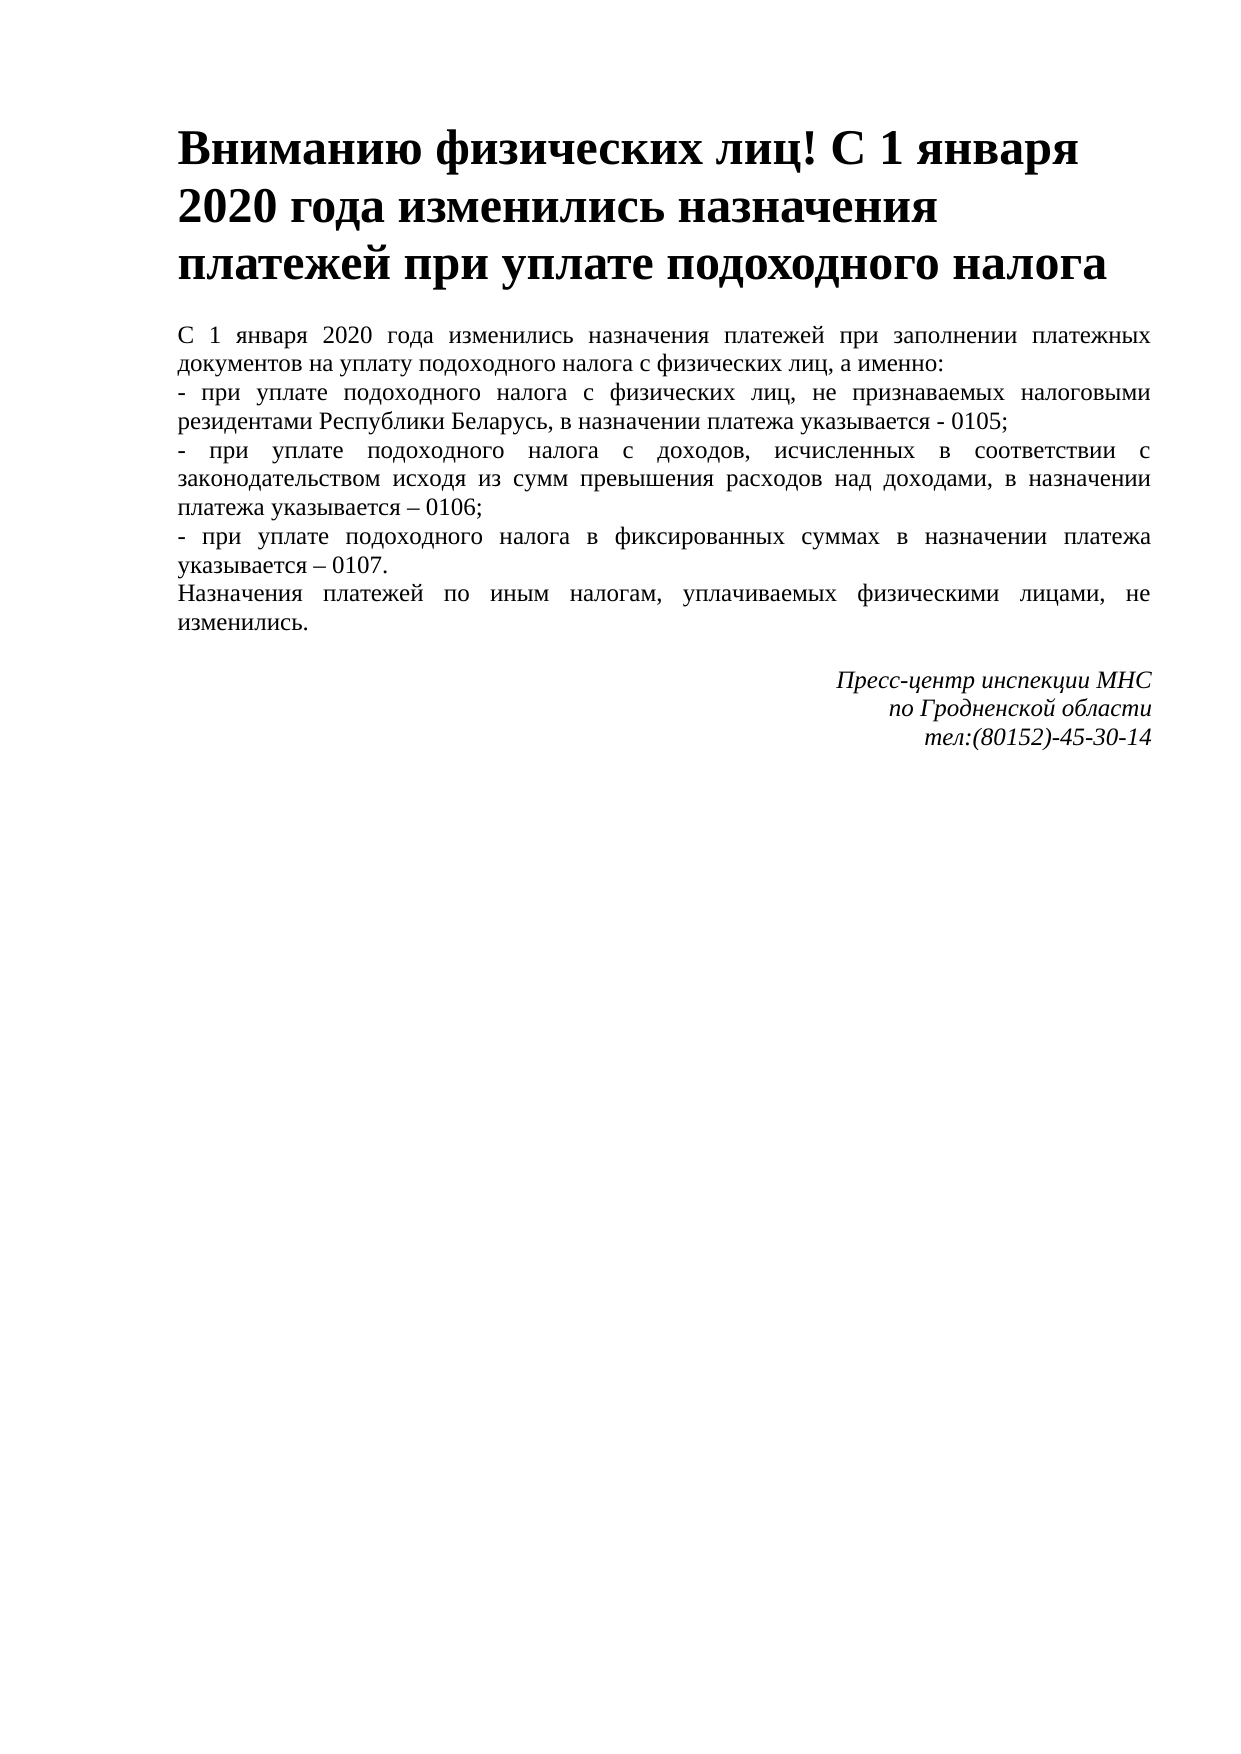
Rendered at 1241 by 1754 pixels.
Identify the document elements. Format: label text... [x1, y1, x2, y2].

text тел:(80152)-45-30-14 [177, 722, 1152, 751]
text Вниманию физических лиц! С 1 января 2020 года изменились назначения платежей при уплате подоходного налога [177, 118, 1152, 291]
text Назначения платежей по иным налогам, уплачиваемых физическими лицами, не изменились. [177, 578, 1152, 636]
text Пресс-центр инспекции МНС [177, 665, 1152, 693]
text С 1 января 2020 года изменились назначения платежей при заполнении платежных документов на уплату подоходного налога с физических лиц, а именно: [177, 320, 1152, 377]
text - при уплате подоходного налога в фиксированных суммах в назначении платежа указывается – 0107. [177, 521, 1152, 578]
text - при уплате подоходного налога c физических лиц, не признаваемых налоговыми резидентами Республики Беларусь, в назначении платежа указывается - 0105; [177, 377, 1152, 435]
text по Гродненской области [177, 693, 1152, 722]
text - при уплате подоходного налога c доходов, исчисленных в соответствии с законодательством исходя из сумм превышения расходов над доходами, в назначении платежа указывается – 0106; [177, 435, 1152, 521]
